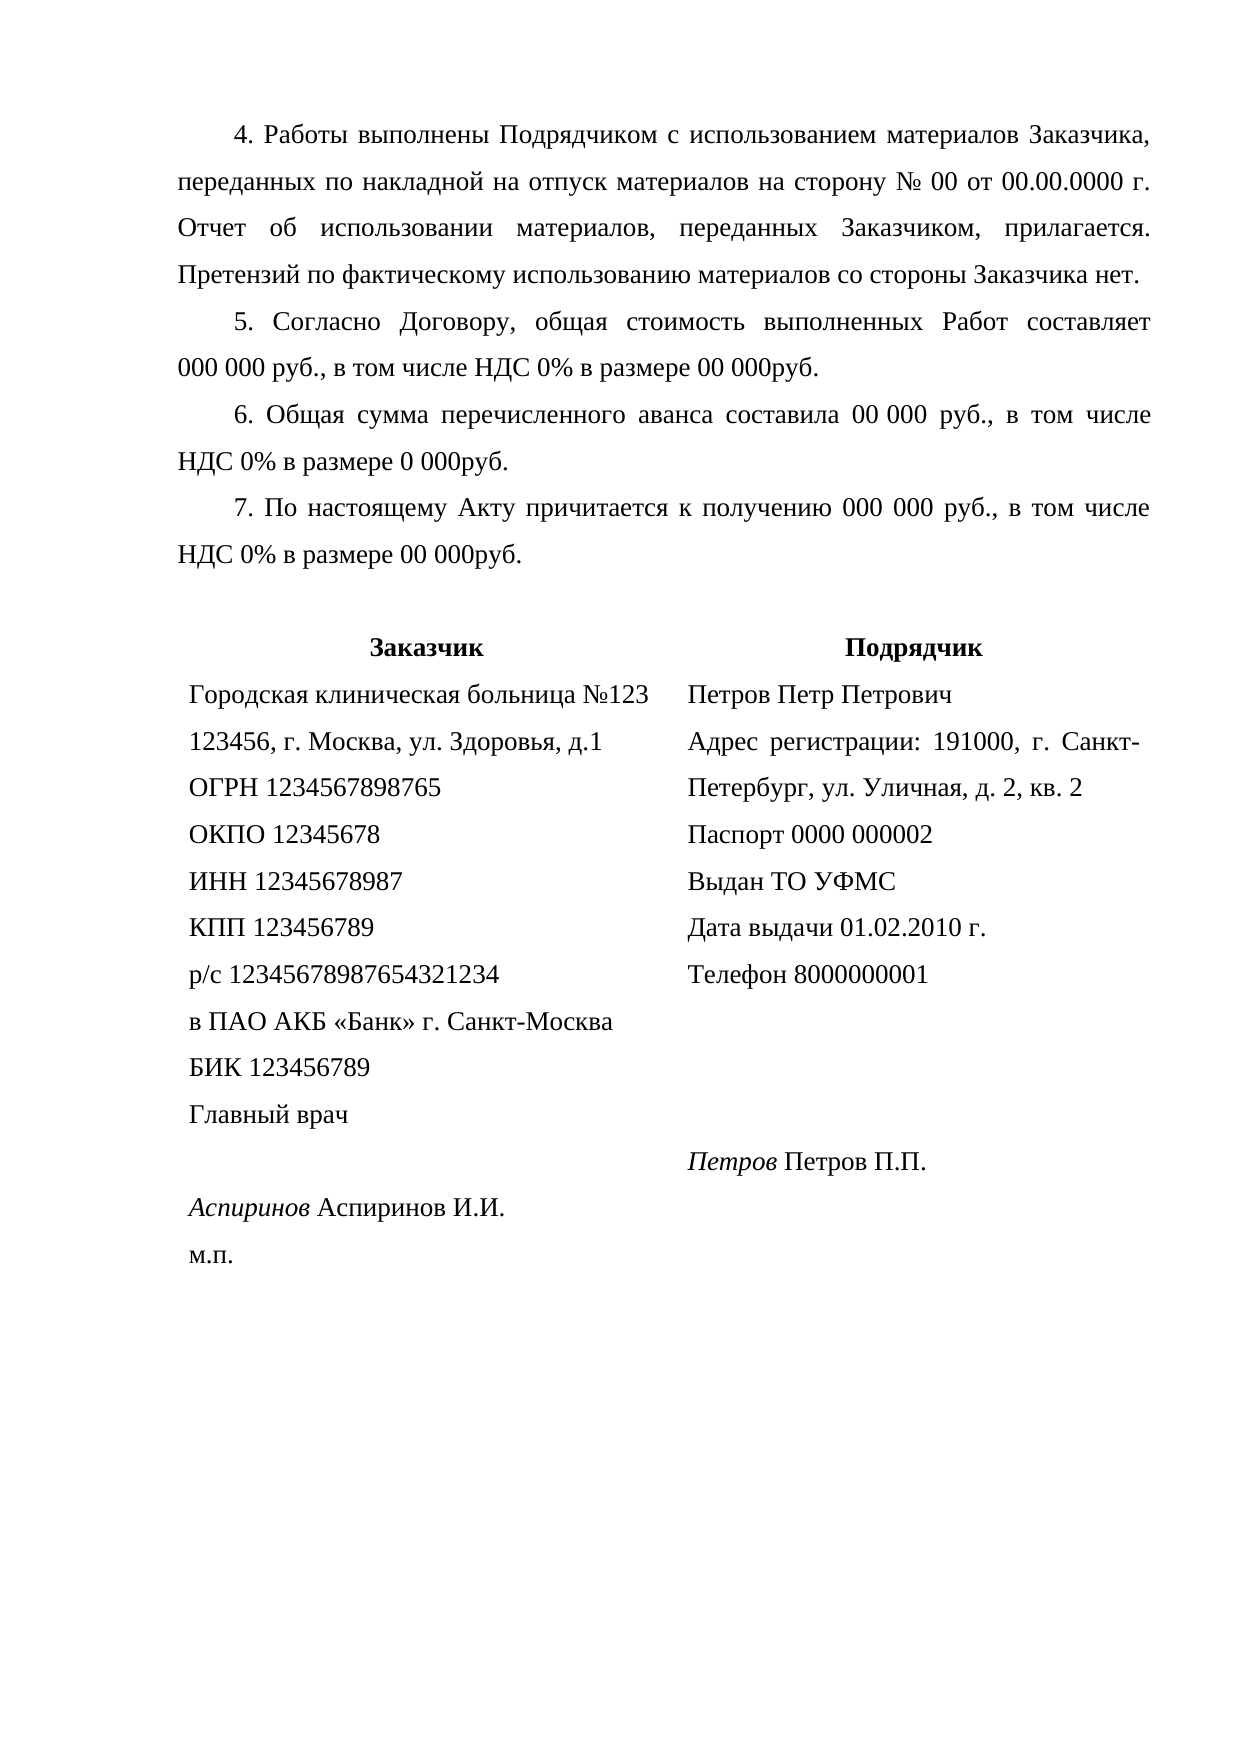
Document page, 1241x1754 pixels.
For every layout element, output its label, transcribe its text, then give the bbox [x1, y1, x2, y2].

text 7. По настоящему Акту причитается к получению 000 000 руб., в том числе НДС 0% в размере 00 000руб. [177, 491, 1152, 569]
table_header Заказчик Городская клиническая больница №123 123456, г. Москва, ул. Здоровья, д.1 ОГРН 1234567898765 ОКПО 12345678 ИНН 12345678987 КПП 123456789 р/с 12345678987654321234 в ПАО АКБ «Банк» г. Санкт-Москва БИК 123456789 Главный врач Аспиринов Аспиринов И.И. м.п. [177, 631, 676, 1283]
table_header Подрядчик Петров Петр Петрович Адрес регистрации: 191000, г. Санкт-Петербург, ул. Уличная, д. 2, кв. 2 Паспорт 0000 000002 Выдан ТО УФМС Дата выдачи 01.02.2010 г. Телефон 8000000001 Петров Петров П.П. [676, 631, 1152, 1283]
text 6. Общая сумма перечисленного аванса составила 00 000 руб., в том числе НДС 0% в размере 0 000руб. [177, 398, 1152, 476]
text 4. Работы выполнены Подрядчиком с использованием материалов Заказчика, переданных по накладной на отпуск материалов на сторону № 00 от 00.00.0000 г. Отчет об использовании материалов, переданных Заказчиком, прилагается. Претензий по фактическому использованию материалов со стороны Заказчика нет. [177, 118, 1152, 289]
text 5. Согласно Договору, общая стоимость выполненных Работ составляет 000 000 руб., в том числе НДС 0% в размере 00 000руб. [177, 305, 1152, 383]
